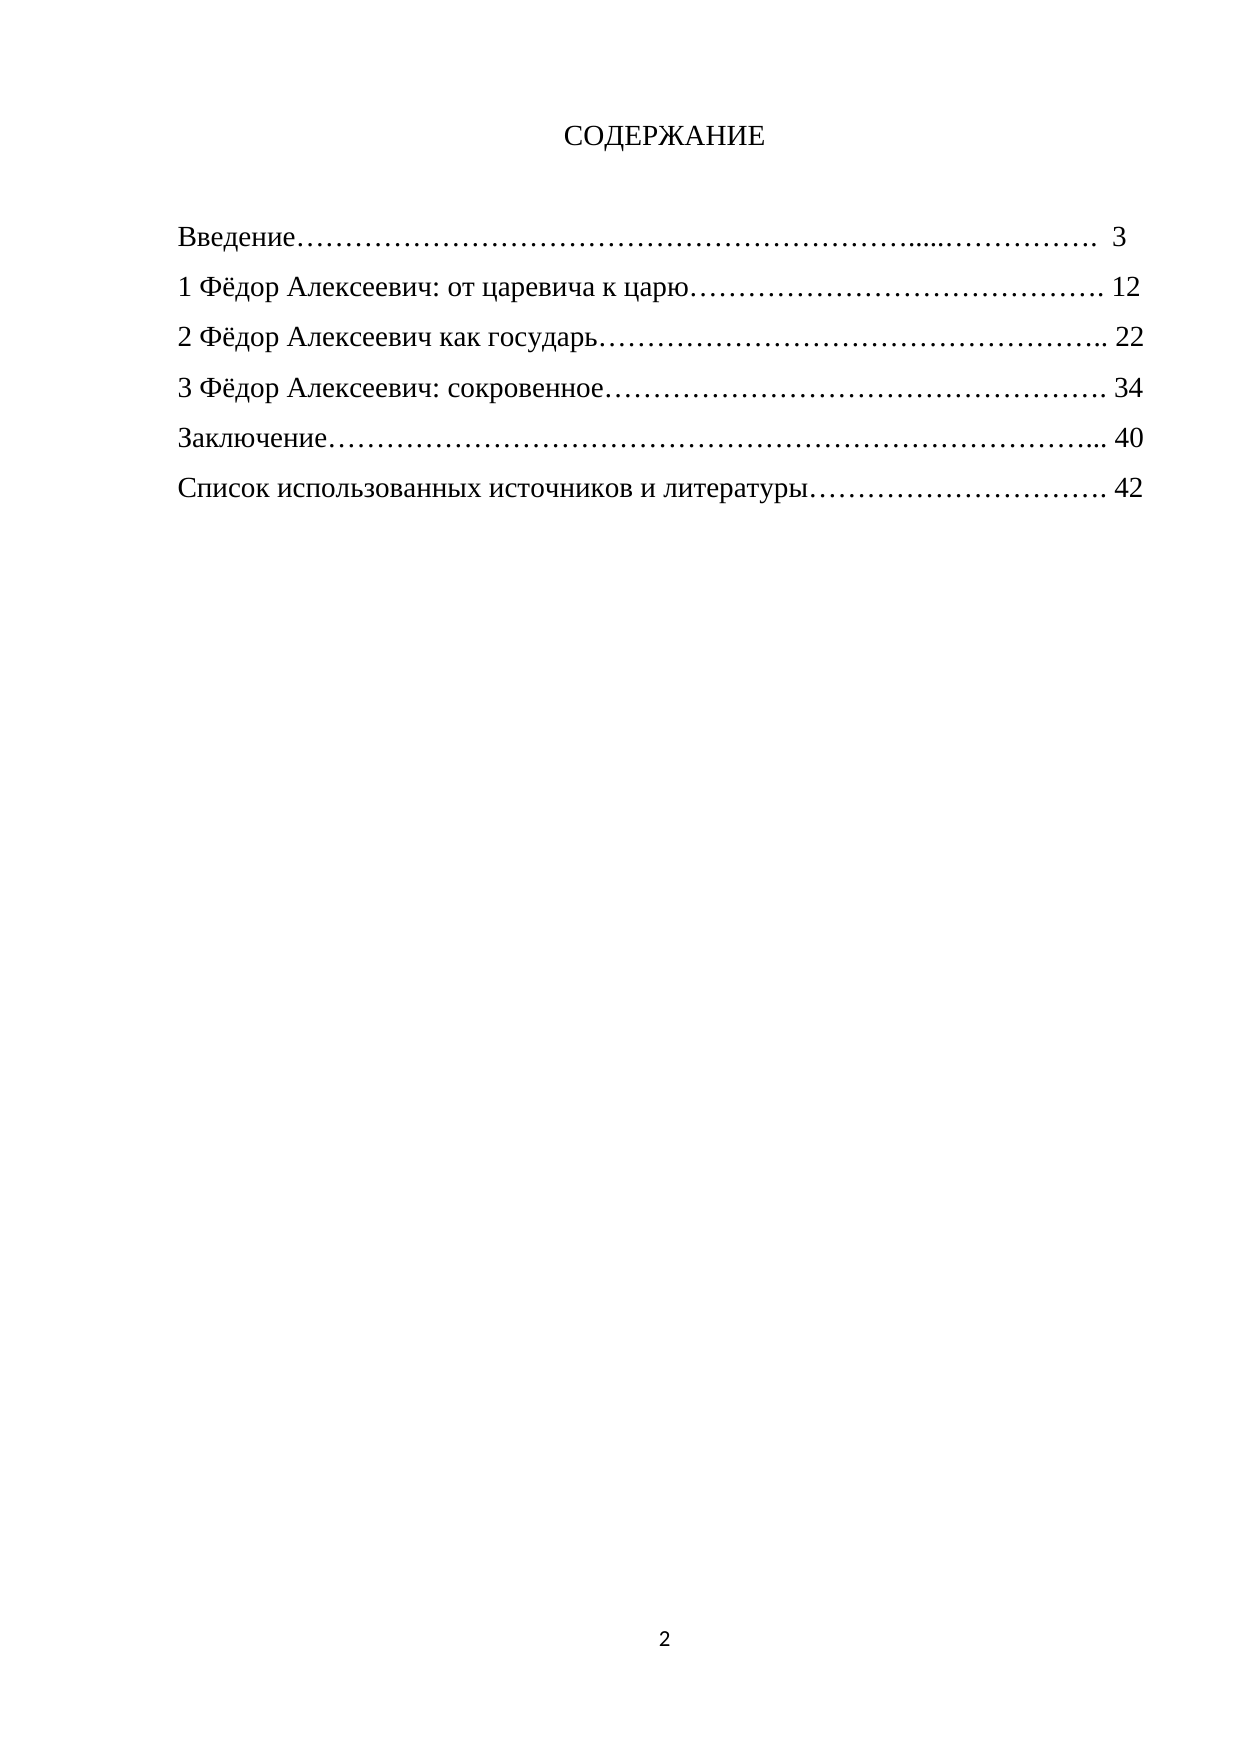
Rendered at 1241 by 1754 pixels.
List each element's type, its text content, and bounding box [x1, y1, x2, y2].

text СОДЕРЖАНИЕ [177, 118, 1152, 152]
text 3 Фёдор Алексеевич: сокровенное……………………………………………. 34 [177, 370, 1152, 403]
text 1 Фёдор Алексеевич: от царевича к царю……………………………………. 12 [177, 269, 1152, 303]
text Список использованных источников и литературы…………………………. 42 [177, 470, 1152, 504]
text Заключение……………………………………………………………………... 40 [177, 420, 1152, 453]
text 2 Фёдор Алексеевич как государь…………………………………………….. 22 [177, 319, 1152, 353]
text Введение……………………………………………………….....……………. 3 [177, 219, 1152, 252]
